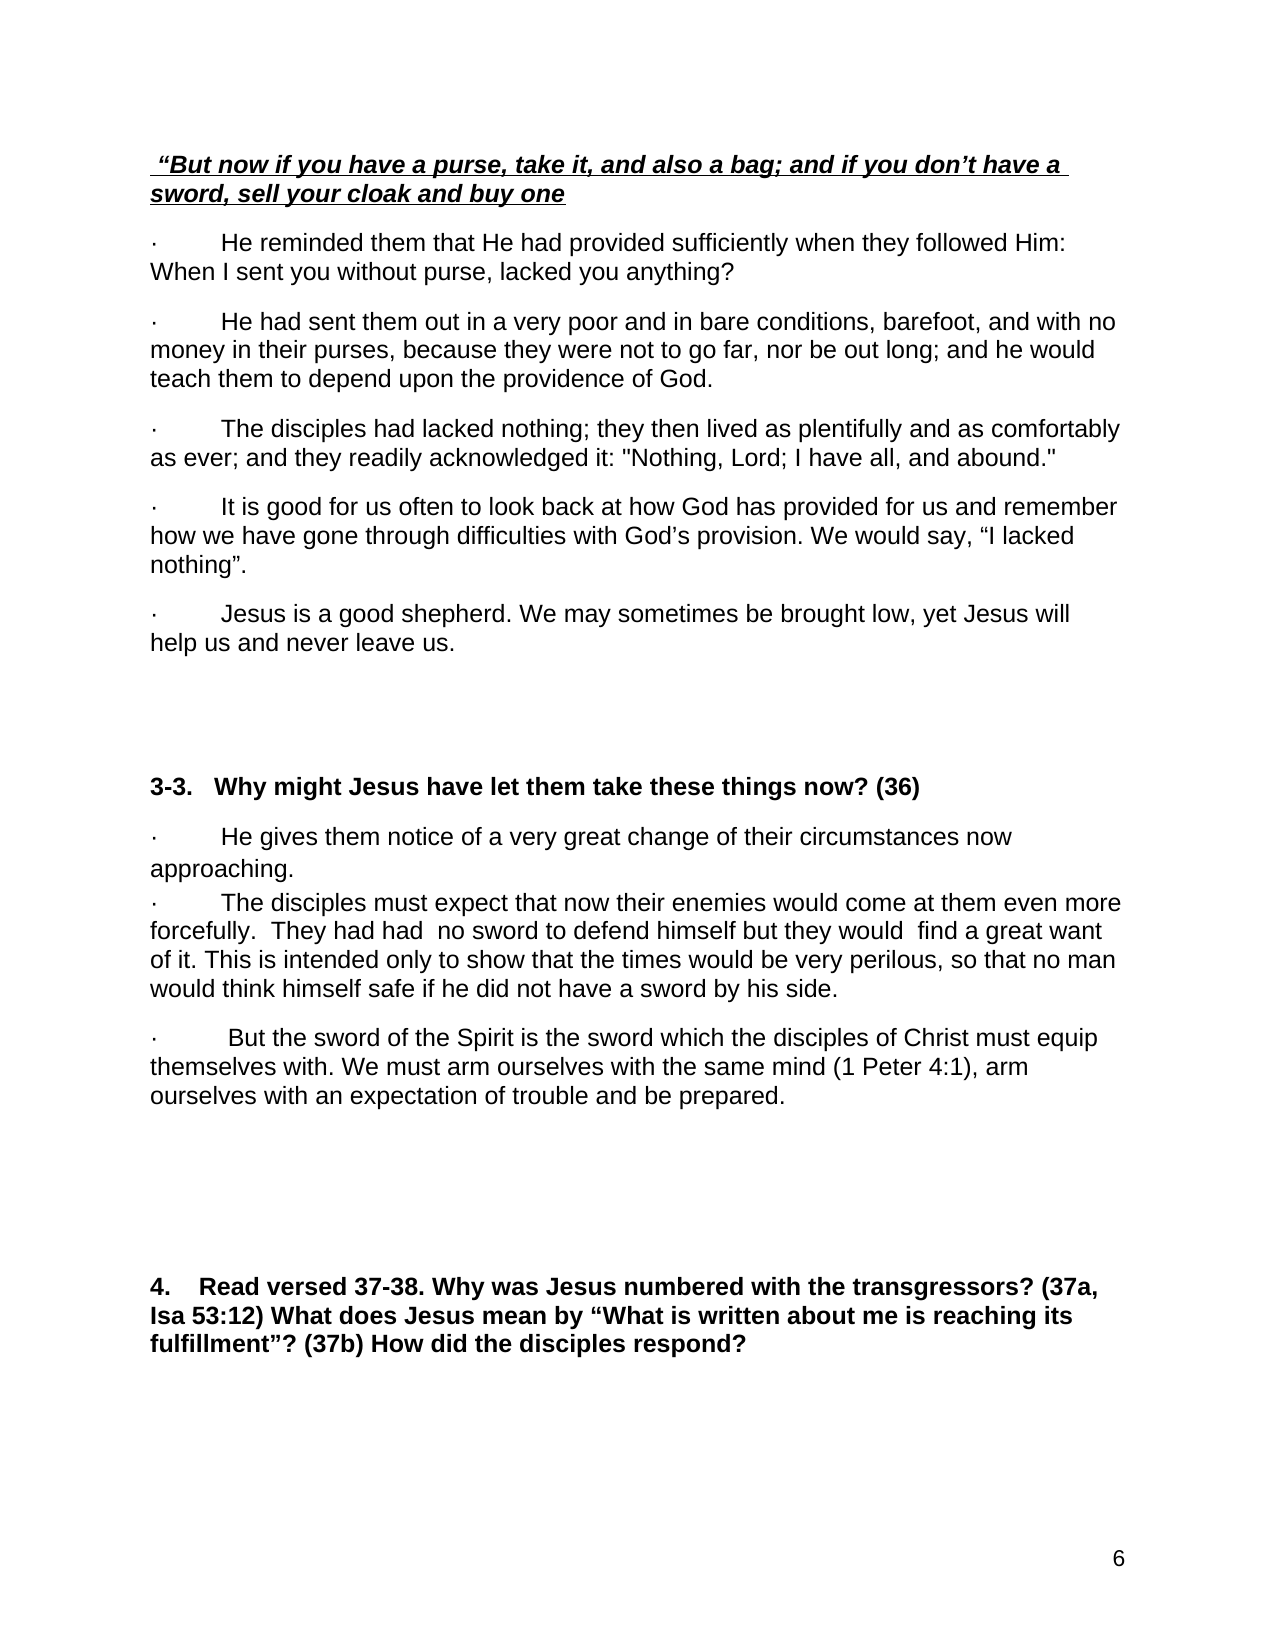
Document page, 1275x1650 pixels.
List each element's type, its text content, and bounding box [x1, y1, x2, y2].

text · But the sword of the Spirit is the sword which the disciples of Christ must equip themselves with. We must arm ourselves with the same mind (1 Peter 4:1), arm ourselves with an expectation of trouble and be prepared. [150, 1023, 1125, 1109]
text “But now if you have a purse, take it, and also a bag; and if you don’t have a sword, sell your cloak and buy one [150, 150, 1125, 207]
text · He had sent them out in a very poor and in bare conditions, barefoot, and with no money in their purses, because they were not to go far, nor be out long; and he would teach them to depend upon the providence of God. [150, 307, 1125, 393]
text · He gives them notice of a very great change of their circumstances now approaching. [150, 821, 1125, 883]
text · The disciples must expect that now their enemies would come at them even more forcefully. They had had no sword to defend himself but they would find a great want of it. This is intended only to show that the times would be very perilous, so that no man would think himself safe if he did not have a sword by his side. [150, 887, 1125, 1002]
text · It is good for us often to look back at how God has provided for us and remember how we have gone through difficulties with God’s provision. We would say, “I lacked nothing”. [150, 492, 1125, 578]
text 4. Read versed 37-38. Why was Jesus numbered with the transgressors? (37a, Isa 53:12) What does Jesus mean by “What is written about me is reaching its fulfillment”? (37b) How did the disciples respond? [150, 1272, 1125, 1358]
text 3-3. Why might Jesus have let them take these things now? (36) [150, 772, 1125, 801]
text · The disciples had lacked nothing; they then lived as plentifully and as comfortably as ever; and they readily acknowledged it: "Nothing, Lord; I have all, and abound." [150, 414, 1125, 471]
text · Jesus is a good shepherd. We may sometimes be brought low, yet Jesus will help us and never leave us. [150, 599, 1125, 657]
text · He reminded them that He had provided sufficiently when they followed Him: When I sent you without purse, lacked you anything? [150, 228, 1125, 286]
